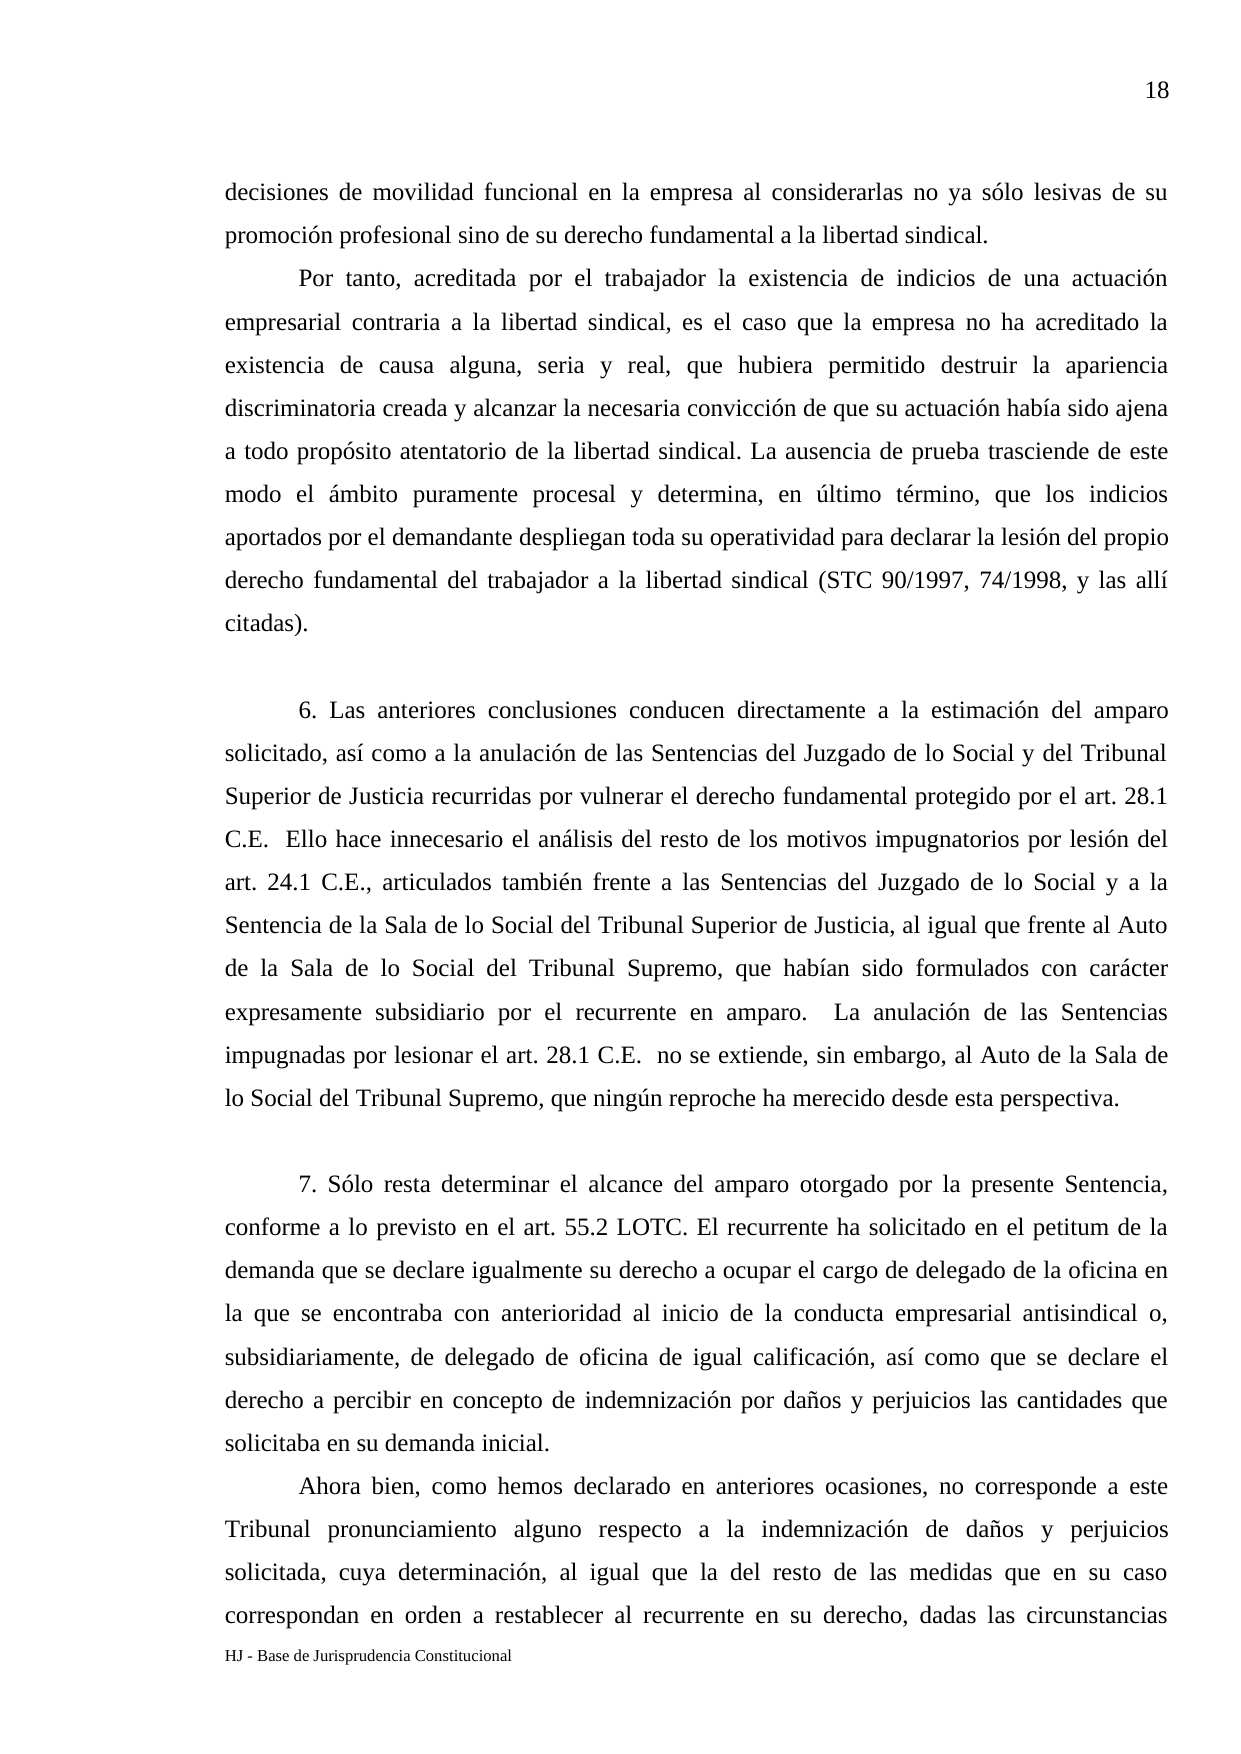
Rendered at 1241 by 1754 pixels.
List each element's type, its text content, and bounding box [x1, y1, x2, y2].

text 7. Sólo resta determinar el alcance del amparo otorgado por la presente Sentencia, conforme a lo previsto en el art. 55.2 LOTC. El recurrente ha solicitado en el petitum de la demanda que se declare igualmente su derecho a ocupar el cargo de delegado de la oficina en la que se encontraba con anterioridad al inicio de la conducta empresarial antisindical o, subsidiariamente, de delegado de oficina de igual calificación, así como que se declare el derecho a percibir en concepto de indemnización por daños y perjuicios las cantidades que solicitaba en su demanda inicial. [224, 1169, 1169, 1457]
text Por tanto, acreditada por el trabajador la existencia de indicios de una actuación empresarial contraria a la libertad sindical, es el caso que la empresa no ha acreditado la existencia de causa alguna, seria y real, que hubiera permitido destruir la apariencia discriminatoria creada y alcanzar la necesaria convicción de que su actuación había sido ajena a todo propósito atentatorio de la libertad sindical. La ausencia de prueba trasciende de este modo el ámbito puramente procesal y determina, en último término, que los indicios aportados por el demandante despliegan toda su operatividad para declarar la lesión del propio derecho fundamental del trabajador a la libertad sindical (STC 90/1997, 74/1998, y las allí citadas). [224, 263, 1169, 637]
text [224, 177, 1169, 249]
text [224, 1471, 1169, 1629]
text 6. Las anteriores conclusiones conducen directamente a la estimación del amparo solicitado, así como a la anulación de las Sentencias del Juzgado de lo Social y del Tribunal Superior de Justicia recurridas por vulnerar el derecho fundamental protegido por el art. 28.1 C.E. Ello hace innecesario el análisis del resto de los motivos impugnatorios por lesión del art. 24.1 C.E., articulados también frente a las Sentencias del Juzgado de lo Social y a la Sentencia de la Sala de lo Social del Tribunal Superior de Justicia, al igual que frente al Auto de la Sala de lo Social del Tribunal Supremo, que habían sido formulados con carácter expresamente subsidiario por el recurrente en amparo. La anulación de las Sentencias impugnadas por lesionar el art. 28.1 C.E. no se extiende, sin embargo, al Auto de la Sala de lo Social del Tribunal Supremo, que ningún reproche ha merecido desde esta perspectiva. [224, 695, 1169, 1112]
